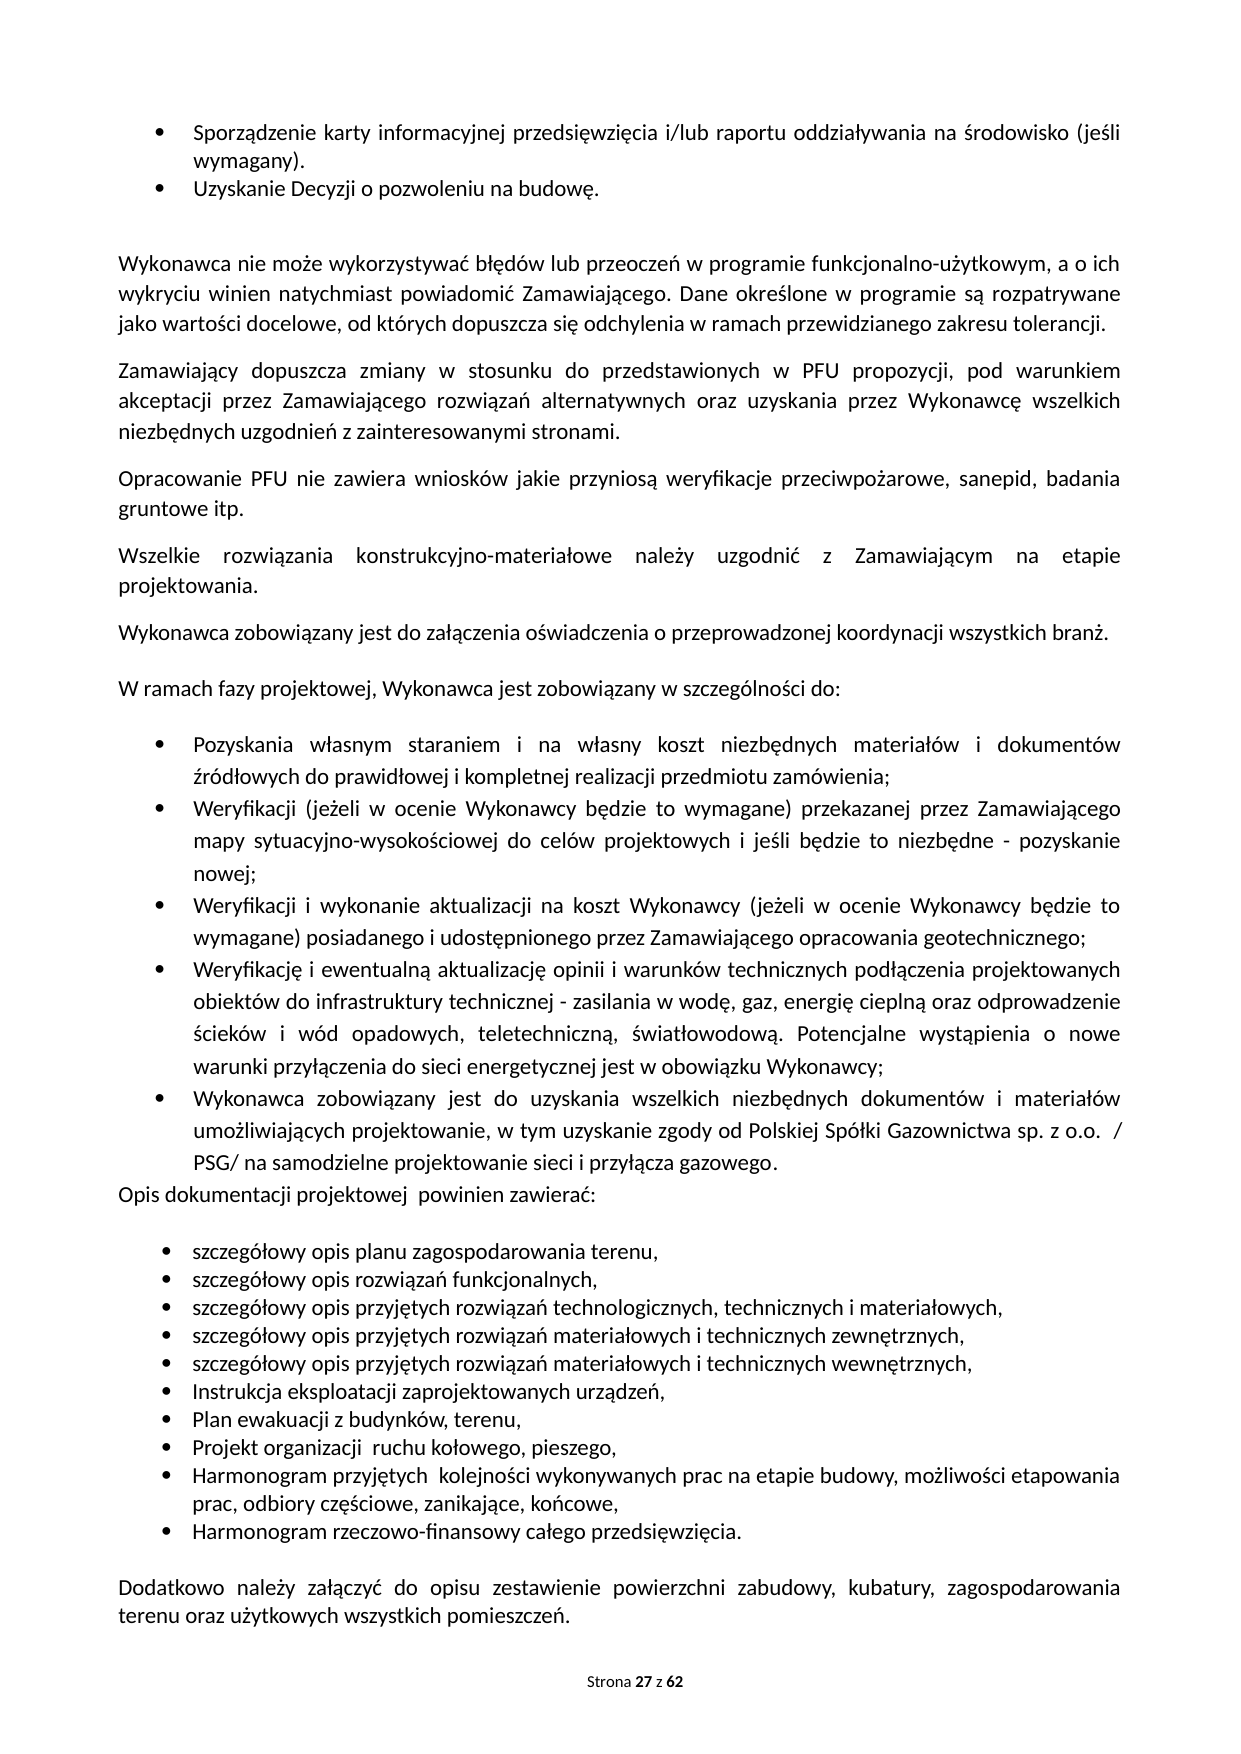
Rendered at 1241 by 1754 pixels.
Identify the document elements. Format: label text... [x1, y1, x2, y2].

list szczegółowy opis przyjętych rozwiązań materiałowych i technicznych wewnętrznych, [162, 1349, 1122, 1377]
text Wykonawca nie może wykorzystywać błędów lub przeoczeń w programie funkcjonalno-użytkowym, a o ich wykryciu winien natychmiast powiadomić Zamawiającego. Dane określone w programie są rozpatrywane jako wartości docelowe, od których dopuszcza się odchylenia w ramach przewidzianego zakresu tolerancji. [118, 249, 1122, 337]
list Projekt organizacji ruchu kołowego, pieszego, [162, 1433, 1122, 1461]
text Wszelkie rozwiązania konstrukcyjno-materiałowe należy uzgodnić z Zamawiającym na etapie projektowania. [118, 541, 1122, 599]
list szczegółowy opis rozwiązań funkcjonalnych, [162, 1265, 1122, 1293]
list szczegółowy opis przyjętych rozwiązań materiałowych i technicznych zewnętrznych, [162, 1321, 1122, 1349]
list Weryfikację i ewentualną aktualizację opinii i warunków technicznych podłączenia projektowanych obiektów do infrastruktury technicznej - zasilania w wodę, gaz, energię cieplną oraz odprowadzenie ścieków i wód opadowych, teletechniczną, światłowodową. Potencjalne wystąpienia o nowe warunki przyłączenia do sieci energetycznej jest w obowiązku Wykonawcy; [156, 955, 1122, 1080]
list Harmonogram przyjętych kolejności wykonywanych prac na etapie budowy, możliwości etapowania prac, odbiory częściowe, zanikające, końcowe, [162, 1461, 1122, 1517]
text Opis dokumentacji projektowej powinien zawierać: [118, 1181, 1122, 1208]
list Sporządzenie karty informacyjnej przedsięwzięcia i/lub raportu oddziaływania na środowisko (jeśli wymagany). [156, 118, 1122, 174]
text Zamawiający dopuszcza zmiany w stosunku do przedstawionych w PFU propozycji, pod warunkiem akceptacji przez Zamawiającego rozwiązań alternatywnych oraz uzyskania przez Wykonawcę wszelkich niezbędnych uzgodnień z zainteresowanymi stronami. [118, 356, 1122, 445]
text Opracowanie PFU nie zawiera wniosków jakie przyniosą weryfikacje przeciwpożarowe, sanepid, badania gruntowe itp. [118, 464, 1122, 522]
text Wykonawca zobowiązany jest do załączenia oświadczenia o przeprowadzonej koordynacji wszystkich branż. [118, 618, 1122, 646]
list szczegółowy opis przyjętych rozwiązań technologicznych, technicznych i materiałowych, [162, 1293, 1122, 1321]
text Dodatkowo należy załączyć do opisu zestawienie powierzchni zabudowy, kubatury, zagospodarowania terenu oraz użytkowych wszystkich pomieszczeń. [118, 1573, 1122, 1629]
list Weryfikacji i wykonanie aktualizacji na koszt Wykonawcy (jeżeli w ocenie Wykonawcy będzie to wymagane) posiadanego i udostępnionego przez Zamawiającego opracowania geotechnicznego; [156, 891, 1122, 951]
list Instrukcja eksploatacji zaprojektowanych urządzeń, [162, 1377, 1122, 1405]
list Wykonawca zobowiązany jest do uzyskania wszelkich niezbędnych dokumentów i materiałów umożliwiających projektowanie, w tym uzyskanie zgody od Polskiej Spółki Gazownictwa sp. z o.o. / PSG/ na samodzielne projektowanie sieci i przyłącza gazowego. [156, 1084, 1122, 1176]
list Pozyskania własnym staraniem i na własny koszt niezbędnych materiałów i dokumentów źródłowych do prawidłowej i kompletnej realizacji przedmiotu zamówienia; [156, 730, 1122, 790]
text W ramach fazy projektowej, Wykonawca jest zobowiązany w szczególności do: [118, 674, 1122, 702]
list Uzyskanie Decyzji o pozwoleniu na budowę. [156, 174, 1122, 202]
list szczegółowy opis planu zagospodarowania terenu, [162, 1237, 1122, 1265]
list Plan ewakuacji z budynków, terenu, [162, 1405, 1122, 1433]
list Weryfikacji (jeżeli w ocenie Wykonawcy będzie to wymagane) przekazanej przez Zamawiającego mapy sytuacyjno-wysokościowej do celów projektowych i jeśli będzie to niezbędne - pozyskanie nowej; [156, 794, 1122, 887]
list Harmonogram rzeczowo-finansowy całego przedsięwzięcia. [162, 1517, 1122, 1546]
